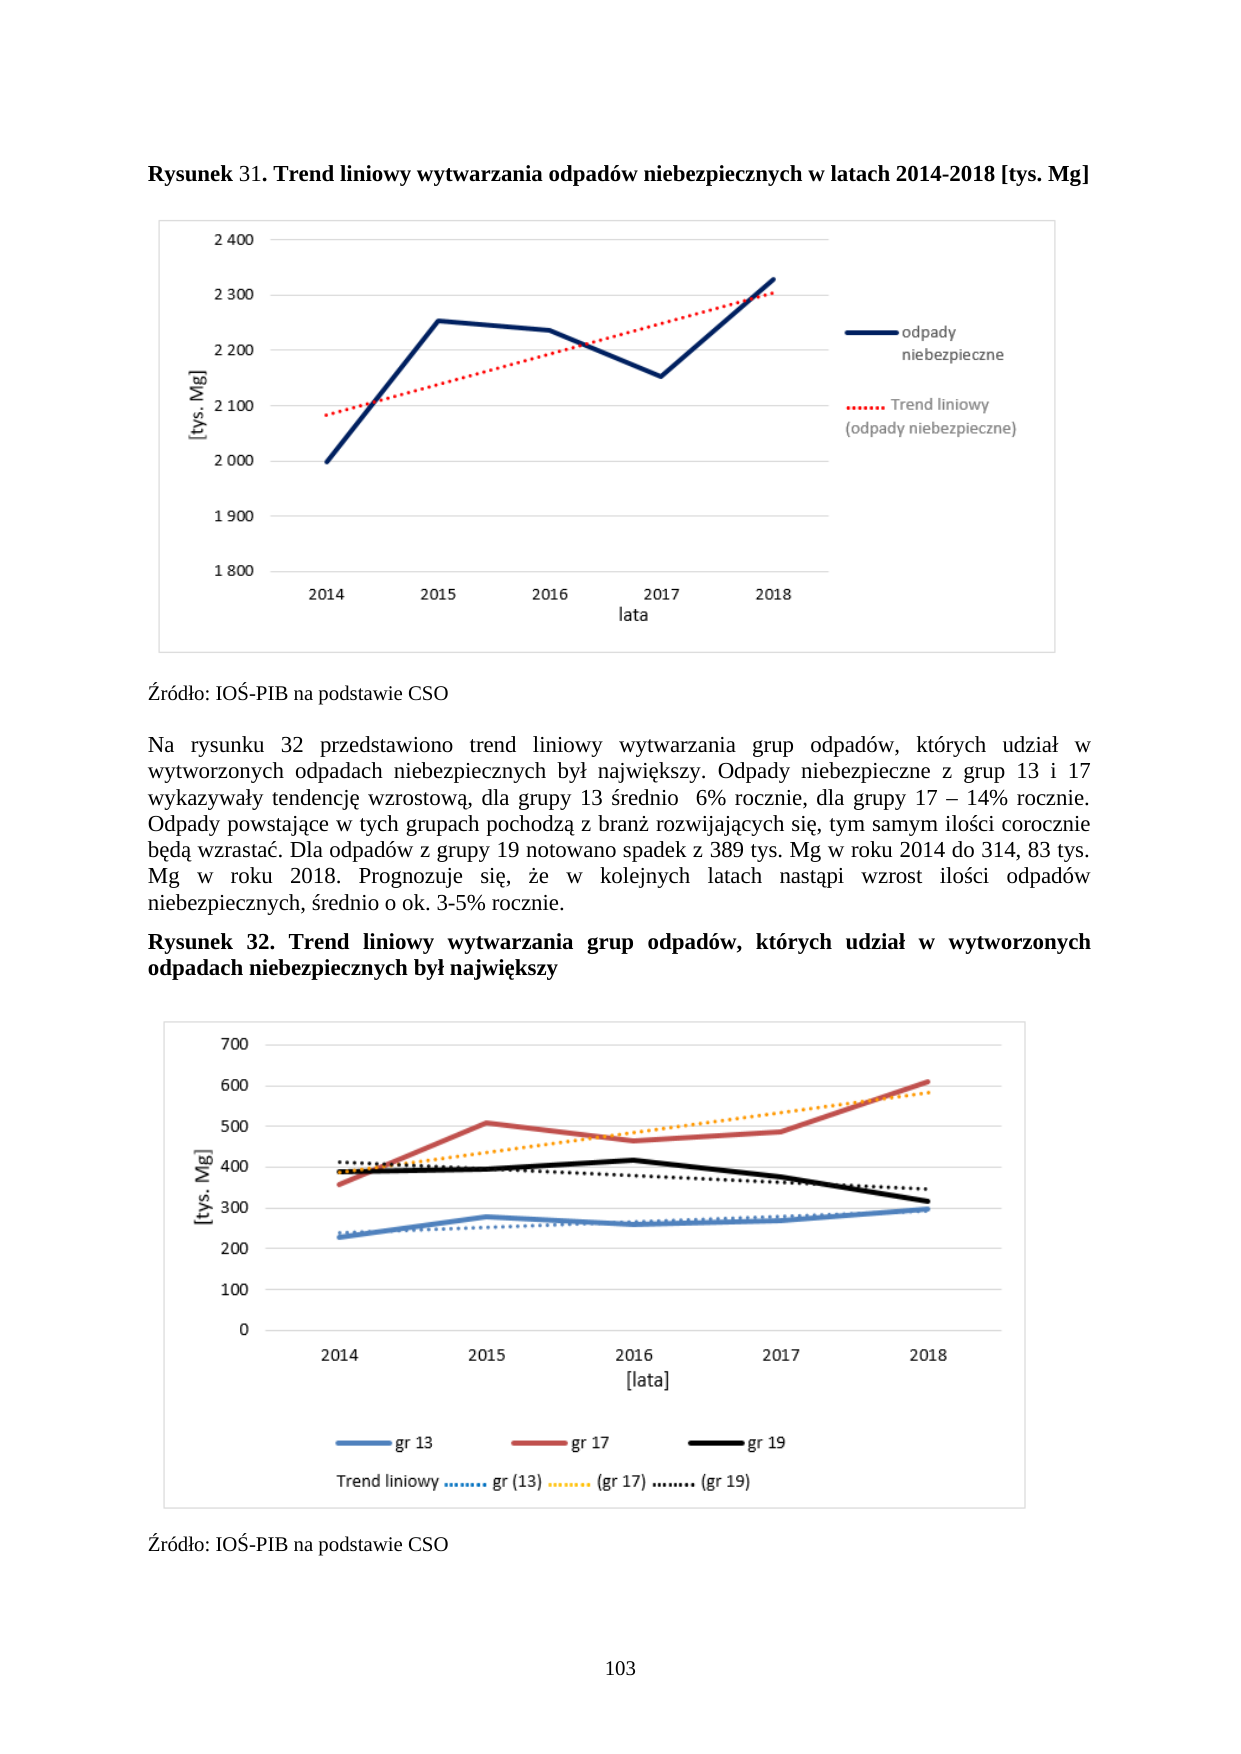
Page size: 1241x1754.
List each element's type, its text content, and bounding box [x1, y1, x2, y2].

text Na rysunku 32 przedstawiono trend liniowy wytwarzania grup odpadów, których udział w wytworzonych odpadach niebezpiecznych był największy. Odpady niebezpieczne z grup 13 i 17 wykazywały tendencję wzrostową, dla grupy 13 średnio 6% rocznie, dla grupy 17 – 14% rocznie. Odpady powstające w tych grupach pochodzą z branż rozwijających się, tym samym ilości corocznie będą wzrastać. Dla odpadów z grupy 19 notowano spadek z 389 tys. Mg w roku 2014 do 314, 83 tys. Mg w roku 2018. Prognozuje się, że w kolejnych latach nastąpi wzrost ilości odpadów niebezpiecznych, średnio o ok. 3-5% rocznie. [148, 731, 1092, 915]
picture [147, 993, 1047, 1532]
text Źródło: IOŚ-PIB na podstawie CSO [148, 681, 1092, 704]
text Rysunek 31. Trend liniowy wytwarzania odpadów niebezpiecznych w latach 2014-2018 [tys. Mg] [148, 160, 1092, 187]
picture [147, 199, 1093, 681]
text Rysunek 32. Trend liniowy wytwarzania grup odpadów, których udział w wytworzonych odpadach niebezpiecznych był największy [148, 928, 1092, 981]
